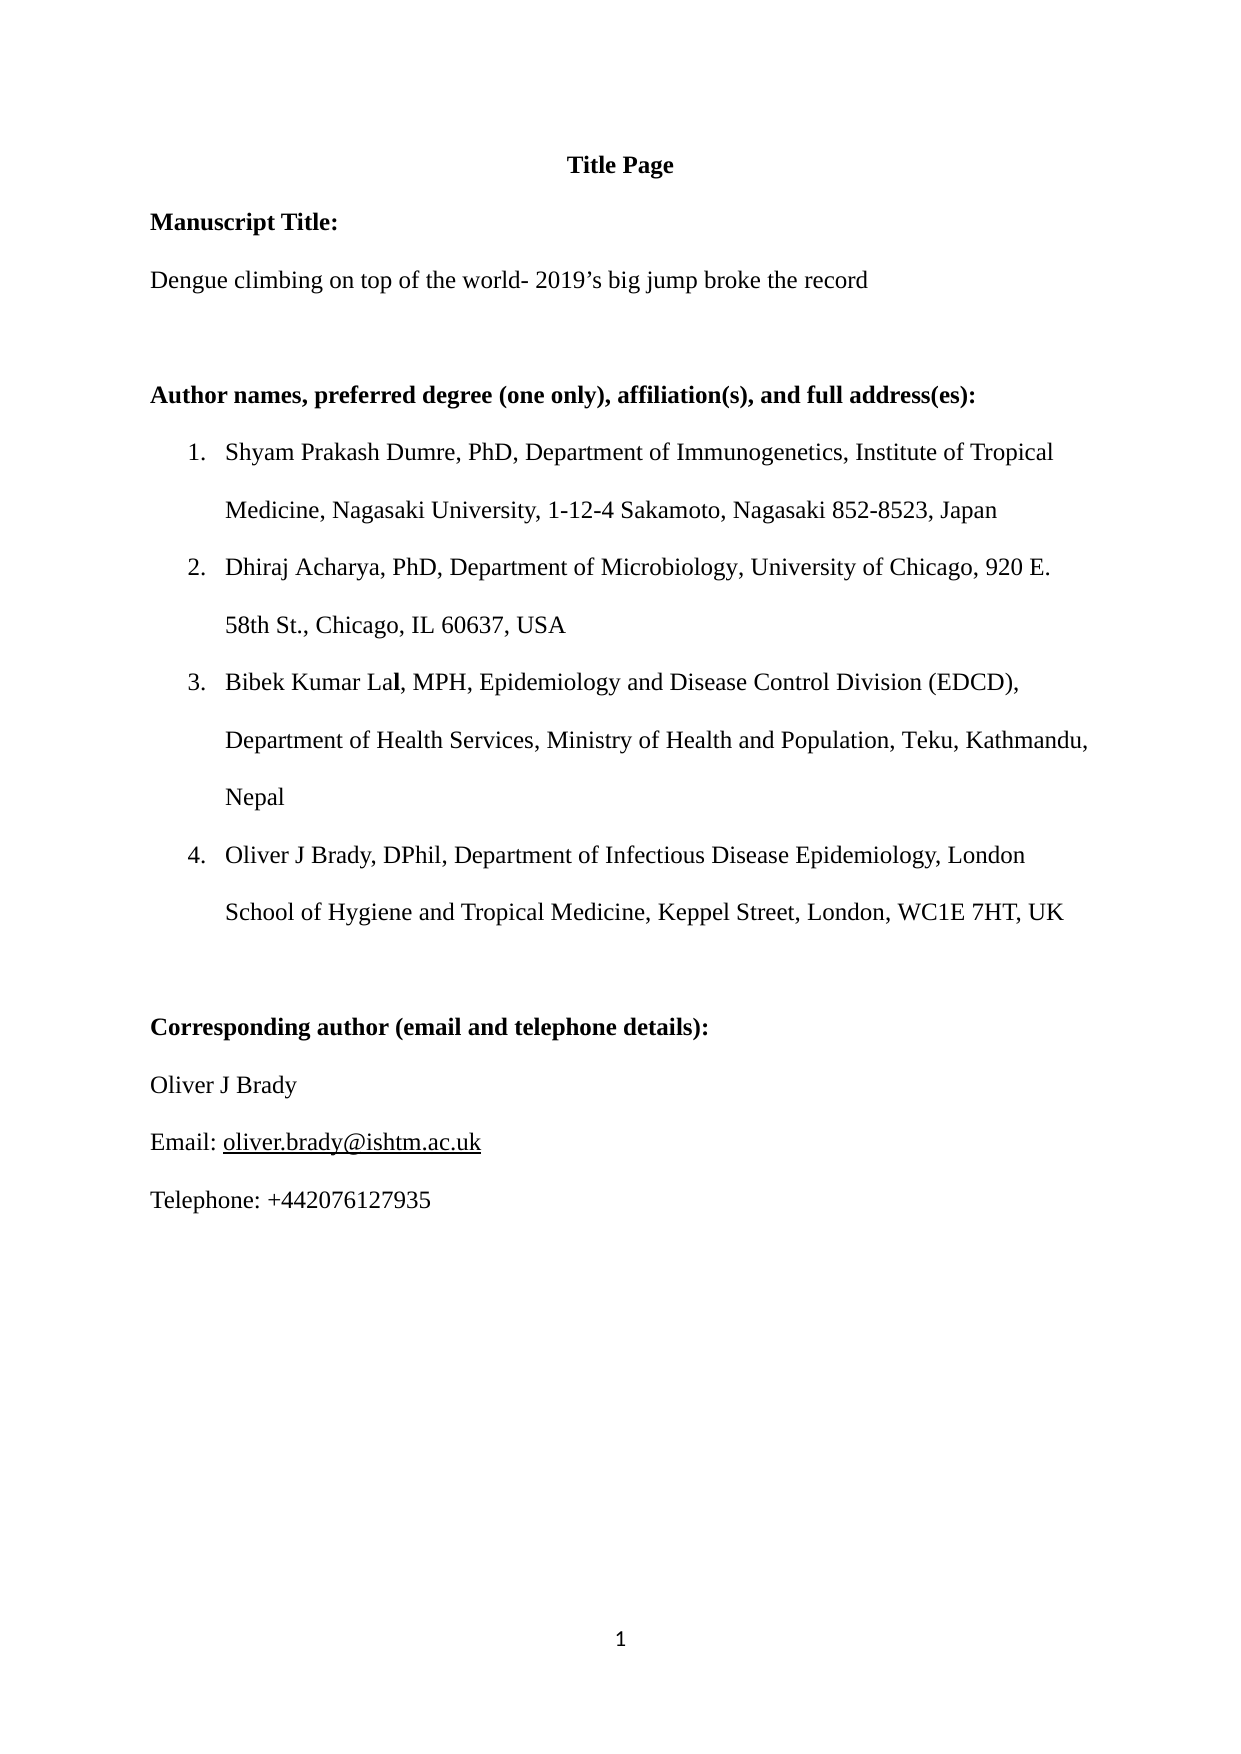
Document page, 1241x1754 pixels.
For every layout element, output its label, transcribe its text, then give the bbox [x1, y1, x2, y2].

subtitle Corresponding author (email and telephone details): [150, 1012, 1090, 1041]
subtitle Oliver J Brady [150, 1070, 1090, 1099]
subtitle Email: oliver.brady@ishtm.ac.uk [150, 1127, 1090, 1156]
subtitle Telephone: +442076127935 [150, 1185, 1090, 1214]
subtitle Title Page [150, 150, 1090, 179]
subtitle Author names, preferred degree (one only), affiliation(s), and full address(es): [150, 380, 1090, 409]
subtitle Dengue climbing on top of the world- 2019’s big jump broke the record [150, 265, 1090, 294]
list Bibek Kumar Lal, MPH, Epidemiology and Disease Control Division (EDCD), Department of Health Services, Ministry of Health and Population, Teku, Kathmandu, Nepal [187, 667, 1090, 811]
subtitle Shyam Prakash Dumre, PhD, Department of Immunogenetics, Institute of Tropical Medicine, Nagasaki University, 1-12-4 Sakamoto, Nagasaki 852-8523, Japan [187, 437, 1090, 524]
subtitle Manuscript Title: [150, 207, 1090, 236]
list Dhiraj Acharya, PhD, Department of Microbiology, University of Chicago, 920 E. 58th St., Chicago, IL 60637, USA [187, 552, 1090, 639]
subtitle Oliver J Brady, DPhil, Department of Infectious Disease Epidemiology, London School of Hygiene and Tropical Medicine, Keppel Street, London, WC1E 7HT, UK [187, 840, 1090, 926]
